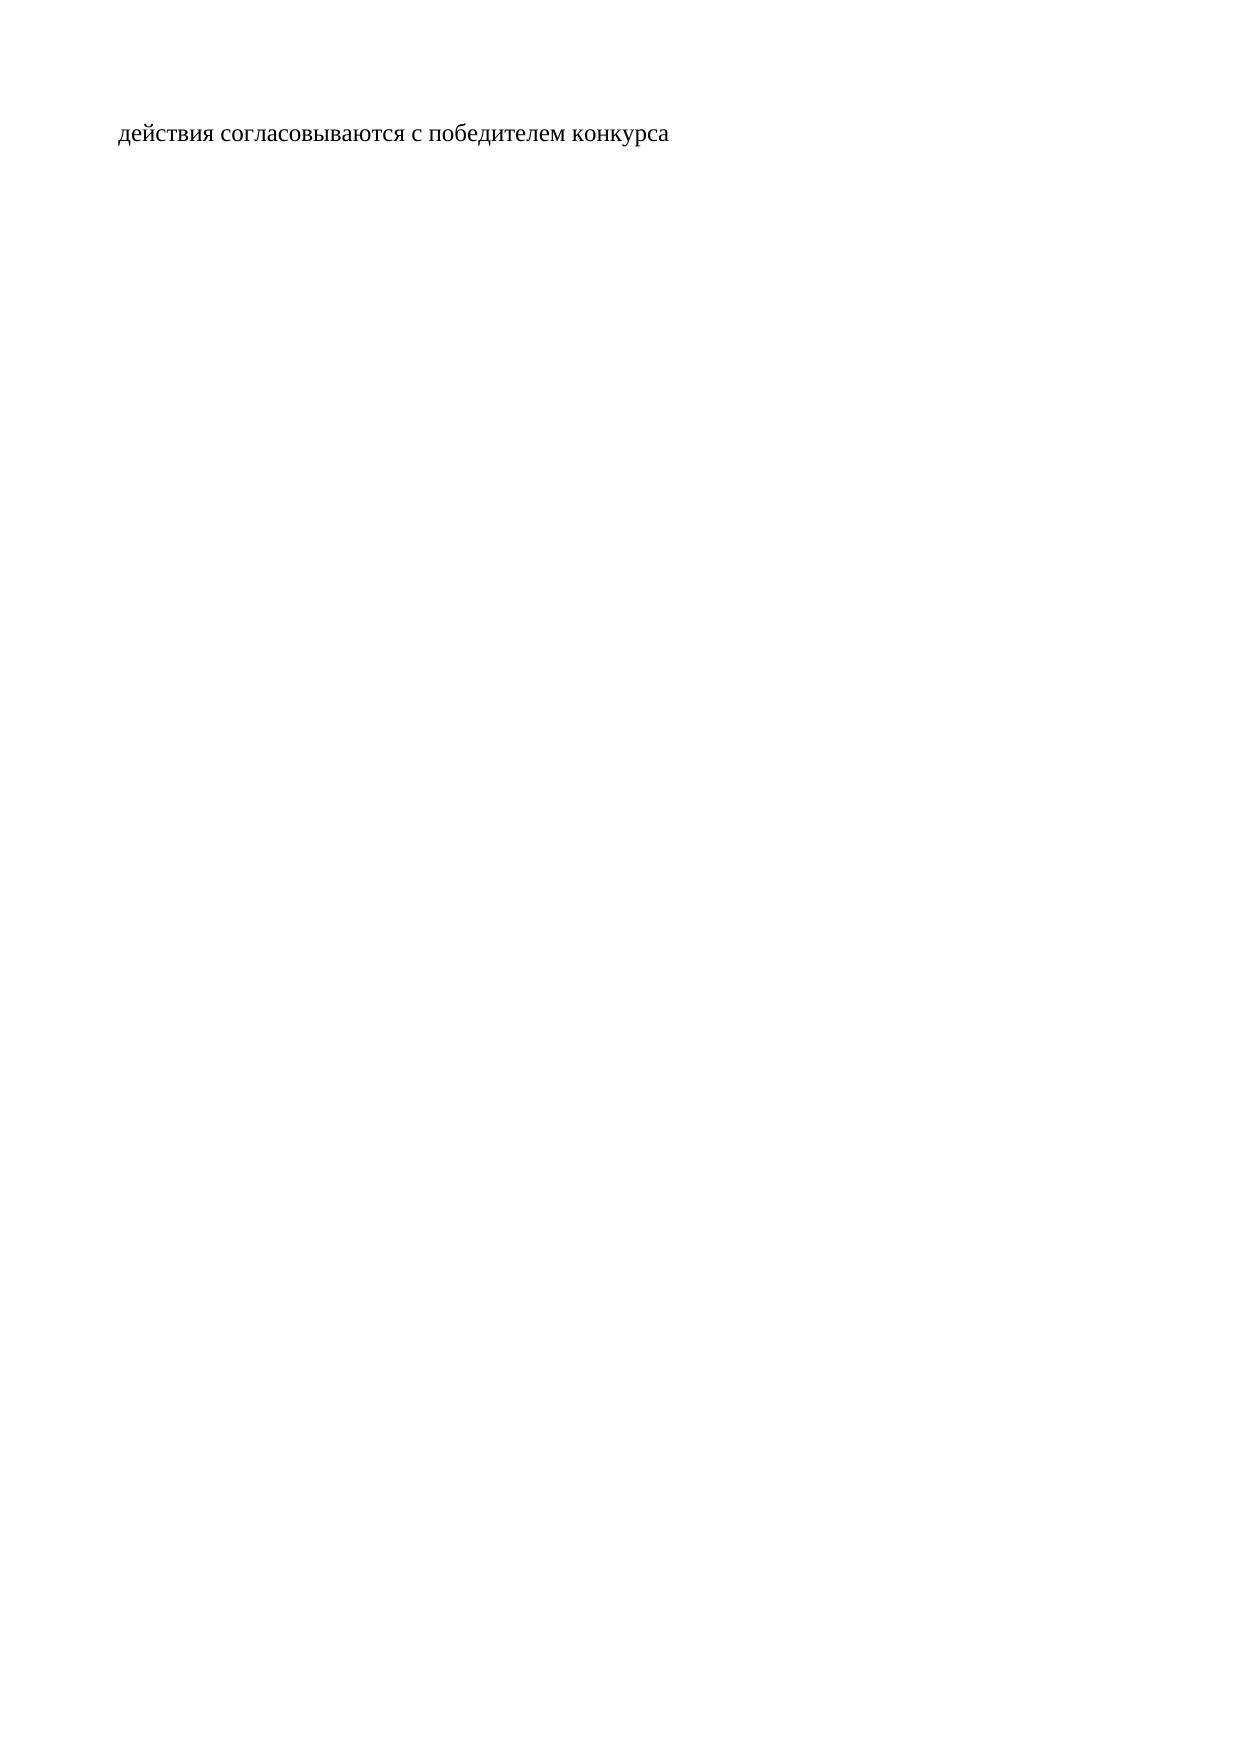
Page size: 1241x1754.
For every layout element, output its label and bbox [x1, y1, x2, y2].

text [118, 118, 1152, 147]
